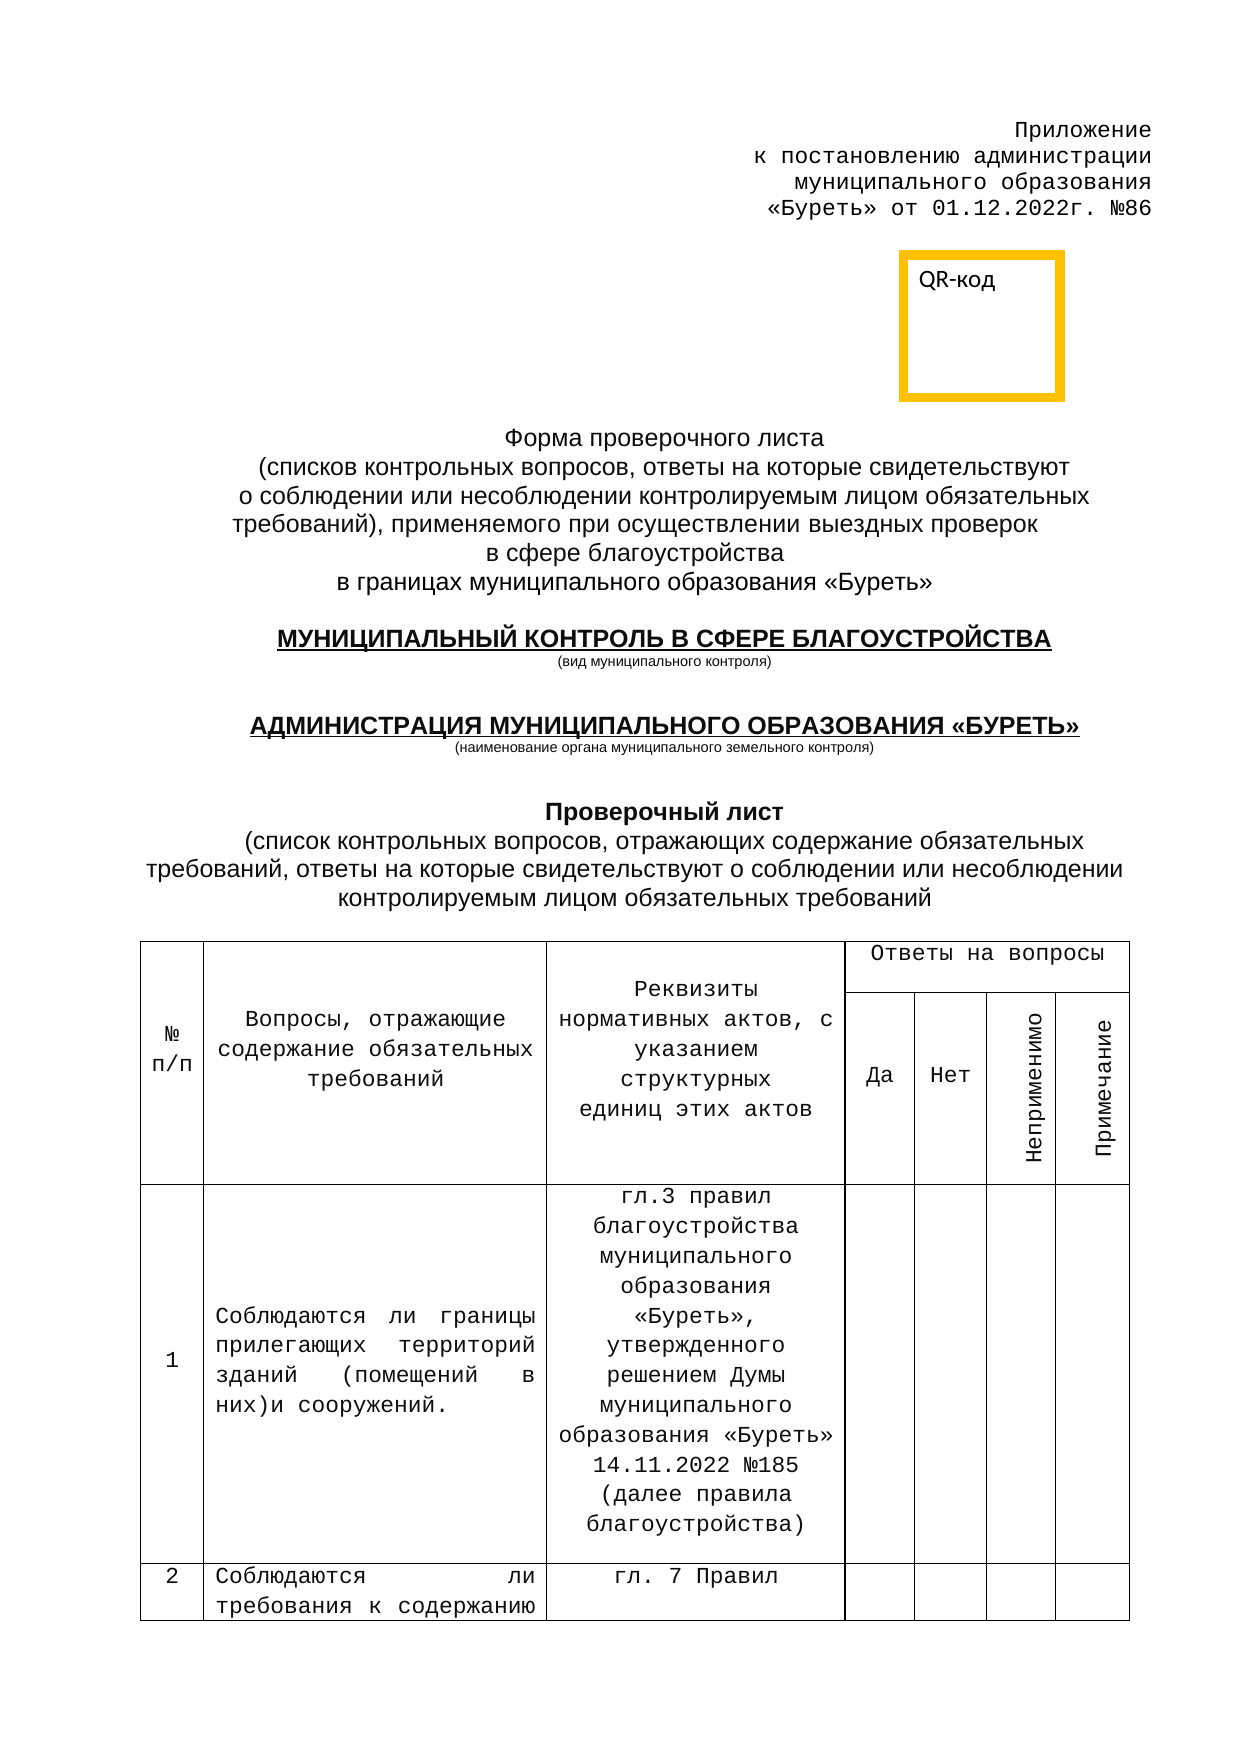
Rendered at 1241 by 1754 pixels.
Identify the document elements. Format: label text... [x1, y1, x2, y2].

table_header № п/п [141, 942, 203, 1184]
table_cell 1 [141, 1185, 203, 1563]
table_cell [846, 1564, 914, 1620]
text в границах муниципального образования «Буреть» [118, 567, 1152, 596]
table_cell [846, 1185, 914, 1563]
table_cell 2 [141, 1564, 203, 1620]
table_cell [204, 1564, 546, 1620]
text (наименование органа муниципального земельного контроля) [118, 739, 1152, 768]
table_cell Неприменимо [987, 993, 1055, 1184]
text в сфере благоустройства [118, 538, 1152, 567]
table_cell [987, 1564, 1055, 1620]
text (вид муниципального контроля) [118, 653, 1152, 682]
table_cell [915, 1185, 986, 1563]
table_cell Соблюдаются ли границы прилегающих территорий зданий (помещений в них)и сооружений. [204, 1185, 546, 1563]
table_cell гл.3 правил благоустройства муниципального образования «Буреть», утвержденного решением Думы муниципального образования «Буреть» 14.11.2022 №185 (далее правила благоустройства) [547, 1185, 844, 1563]
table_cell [547, 1564, 844, 1620]
table_cell Да [846, 993, 914, 1184]
table_header Реквизиты нормативных актов, с указанием структурных единиц этих актов [547, 942, 844, 1184]
table_cell Нет [915, 993, 986, 1184]
text (список контрольных вопросов, отражающих содержание обязательных требований, ответы на которые свидетельствуют о соблюдении или несоблюдении контролируемым лицом обязательных требований [118, 826, 1152, 912]
text Проверочный лист [118, 797, 1152, 826]
table_cell [1056, 1185, 1129, 1563]
table_header Вопросы, отражающие содержание обязательных требований [204, 942, 546, 1184]
text Форма проверочного листа [118, 423, 1152, 452]
text Приложение [118, 118, 1152, 144]
text к постановлению администрации муниципального образования «Буреть» от 01.12.2022г. №86 [679, 144, 1152, 222]
table_cell [915, 1564, 986, 1620]
table_cell [1056, 1564, 1129, 1620]
text МУНИЦИПАЛЬНЫЙ КОНТРОЛЬ В СФЕРЕ БЛАГОУСТРОЙСТВА [118, 624, 1152, 653]
table_cell [987, 1185, 1055, 1563]
table_header Ответы на вопросы [846, 942, 1129, 992]
text (списков контрольных вопросов, ответы на которые свидетельствуют [118, 452, 1152, 481]
table_cell Примечание [1056, 993, 1129, 1184]
text о соблюдении или несоблюдении контролируемым лицом обязательных требований), применяемого при осуществлении выездных проверок [118, 481, 1152, 538]
text АДМИНИСТРАЦИЯ МУНИЦИПАЛЬНОГО ОБРАЗОВАНИЯ «БУРЕТЬ» [118, 711, 1152, 739]
